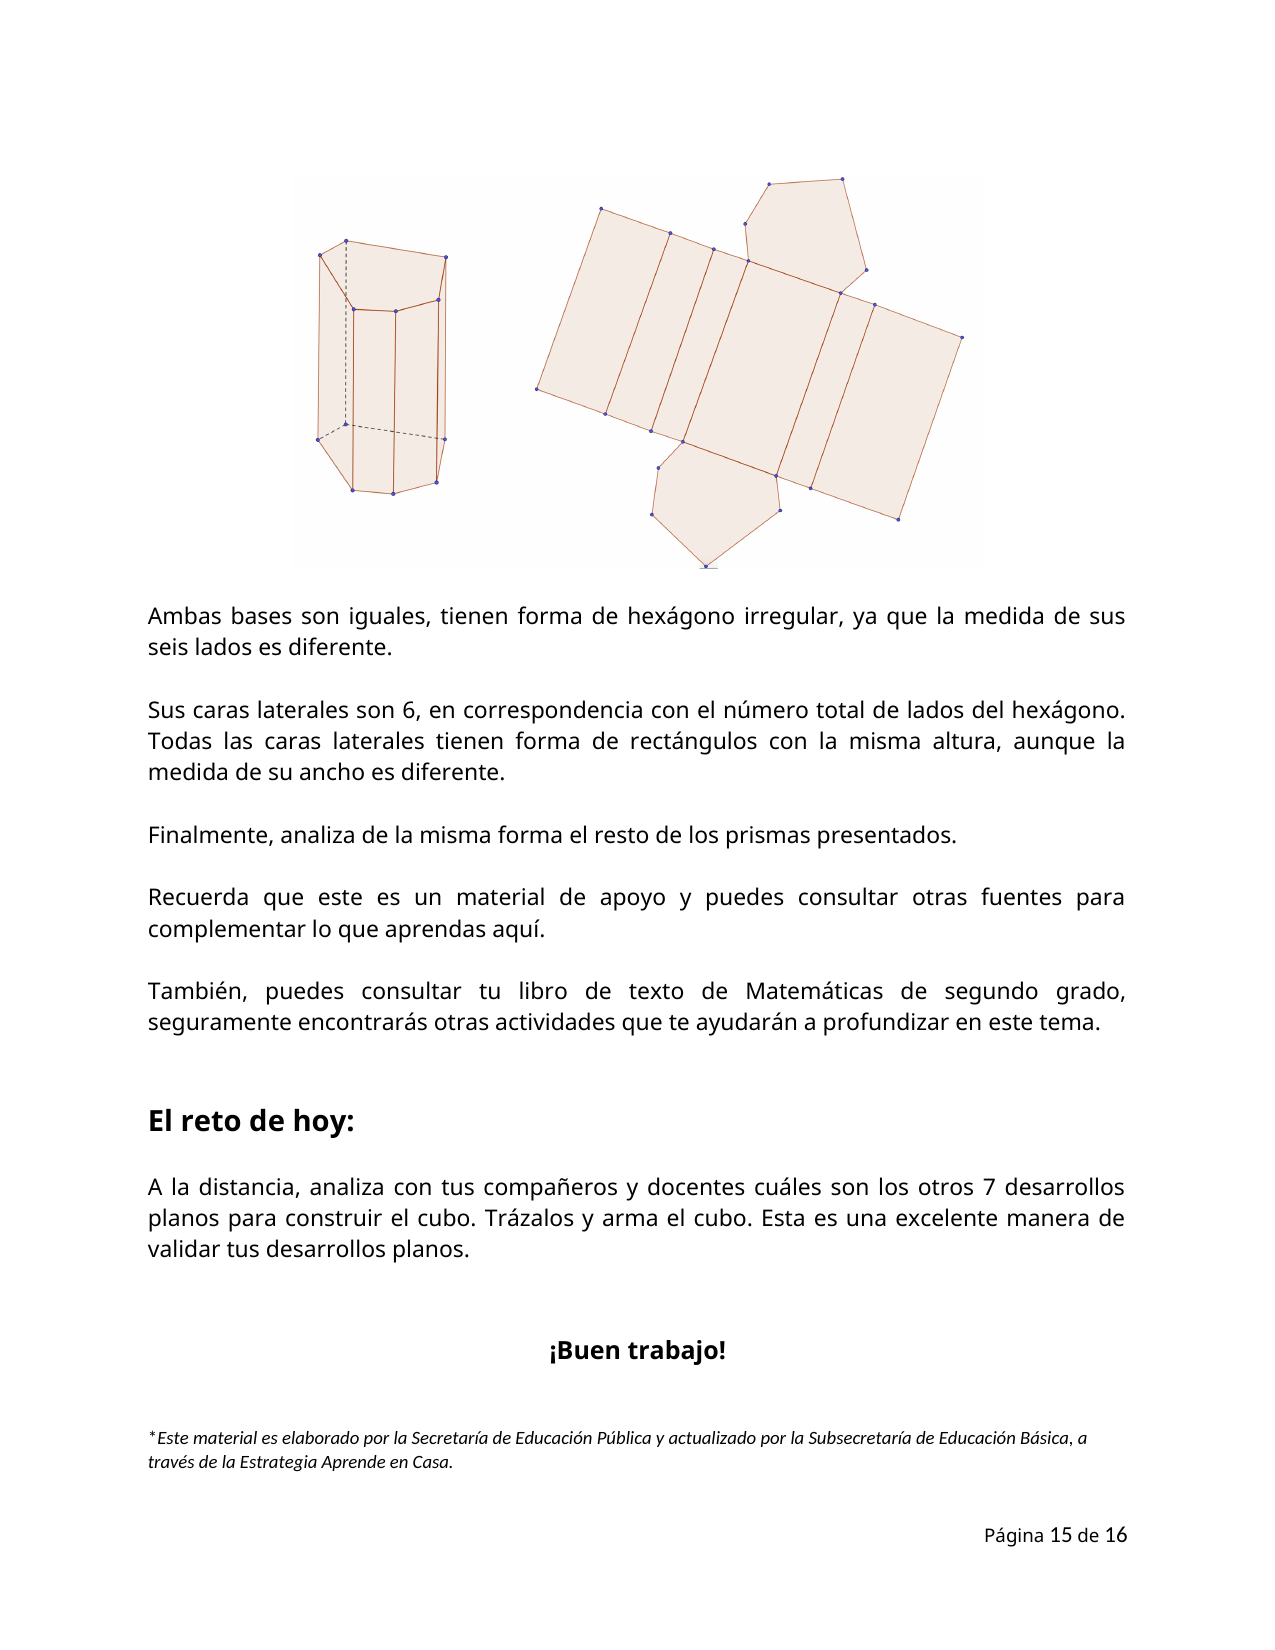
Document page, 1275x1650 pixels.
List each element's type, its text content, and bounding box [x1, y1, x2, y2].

text Ambas bases son iguales, tienen forma de hexágono irregular, ya que la medida de sus seis lados es diferente. [148, 600, 1127, 662]
picture [291, 177, 984, 569]
text Sus caras laterales son 6, en correspondencia con el número total de lados del hexágono. Todas las caras laterales tienen forma de rectángulos con la misma altura, aunque la medida de su ancho es diferente. [148, 694, 1127, 787]
text ¡Buen trabajo! [148, 1333, 1127, 1367]
text A la distancia, analiza con tus compañeros y docentes cuáles son los otros 7 desarrollos planos para construir el cubo. Trázalos y arma el cubo. Esta es una excelente manera de validar tus desarrollos planos. [148, 1171, 1127, 1265]
text Finalmente, analiza de la misma forma el resto de los prismas presentados. [148, 819, 1127, 850]
text También, puedes consultar tu libro de texto de Matemáticas de segundo grado, seguramente encontrarás otras actividades que te ayudarán a profundizar en este tema. [148, 975, 1127, 1037]
text Recuerda que este es un material de apoyo y puedes consultar otras fuentes para complementar lo que aprendas aquí. [148, 881, 1127, 944]
text El reto de hoy: [148, 1100, 1127, 1140]
